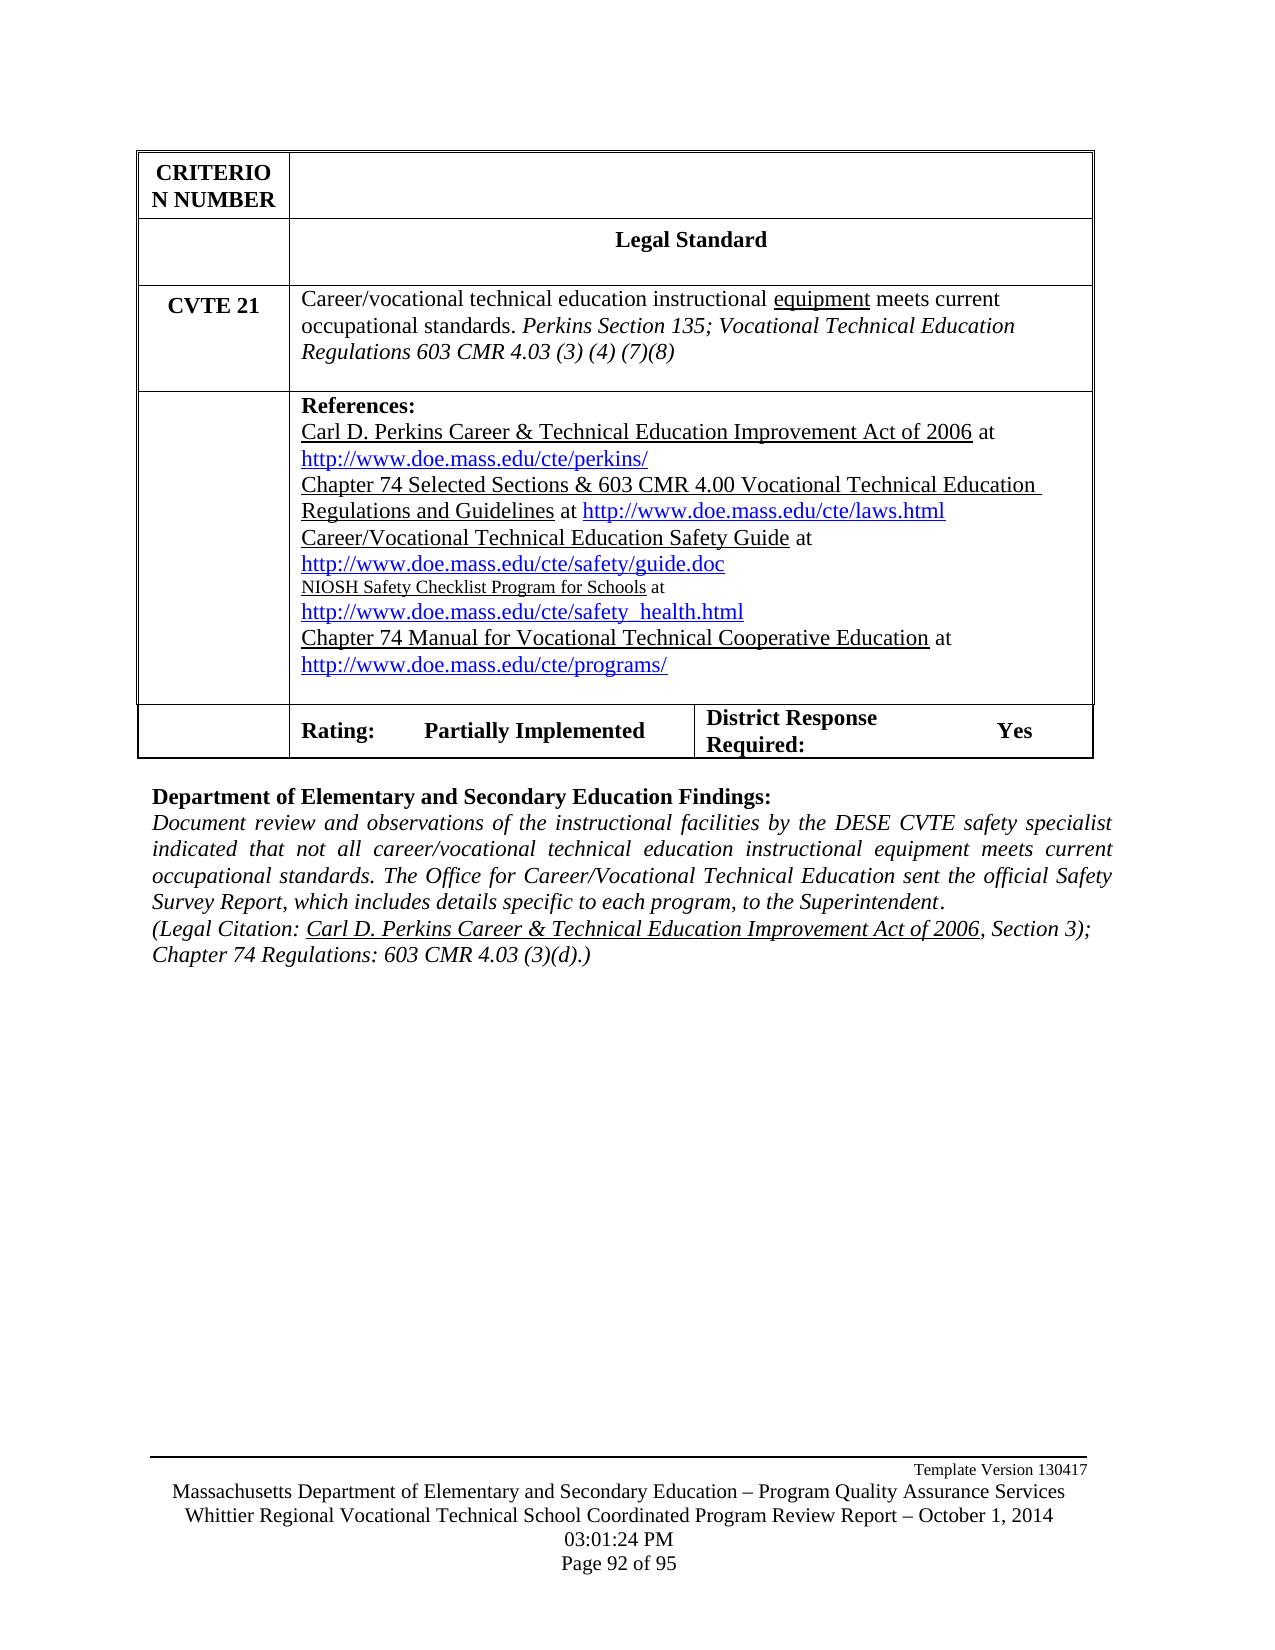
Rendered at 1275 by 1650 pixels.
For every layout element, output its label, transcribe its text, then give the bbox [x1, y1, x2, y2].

table_cell Legal Standard [290, 219, 1092, 284]
table_cell Document review and observations of the instructional facilities by the DESE CVTE safety specialist indicated that not all career/vocational technical education instructional equipment meets current occupational standards. The Office for Career/Vocational Technical Education sent the official Safety Survey Report, which includes details specific to each program, to the Superintendent. (Legal Citation: Carl D. Perkins Career & Technical Education Improvement Act of 2006, Section 3); Chapter 74 Regulations: 603 CMR 4.03 (3)(d).) [141, 809, 1125, 994]
table_cell [139, 705, 289, 757]
table_header [290, 153, 1092, 218]
table_header CRITERION NUMBER [139, 153, 289, 218]
table_header Department of Elementary and Secondary Education Findings: [141, 783, 1125, 809]
table_cell Rating: [290, 705, 412, 757]
table_cell District Response Required: [695, 705, 984, 757]
table_cell Yes [985, 705, 1092, 757]
table_cell [139, 392, 289, 703]
table_cell [139, 219, 289, 284]
table_cell References: Carl D. Perkins Career & Technical Education Improvement Act of 2006 at http://www.doe.mass.edu/cte/perkins/ Chapter 74 Selected Sections & 603 CMR 4.00 Vocational Technical Education Regulations and Guidelines at http://www.doe.mass.edu/cte/laws.html Career/Vocational Technical Education Safety Guide at http://www.doe.mass.edu/cte/safety/guide.doc NIOSH Safety Checklist Program for Schools at http://www.doe.mass.edu/cte/safety_health.html Chapter 74 Manual for Vocational Technical Cooperative Education at http://www.doe.mass.edu/cte/programs/ [290, 392, 1092, 703]
table_cell Career/vocational technical education instructional equipment meets current occupational standards. Perkins Section 135; Vocational Technical Education Regulations 603 CMR 4.03 (3) (4) (7)(8) [290, 286, 1092, 391]
table_cell CVTE 21 [139, 286, 289, 391]
table_cell Partially Implemented [412, 705, 694, 757]
